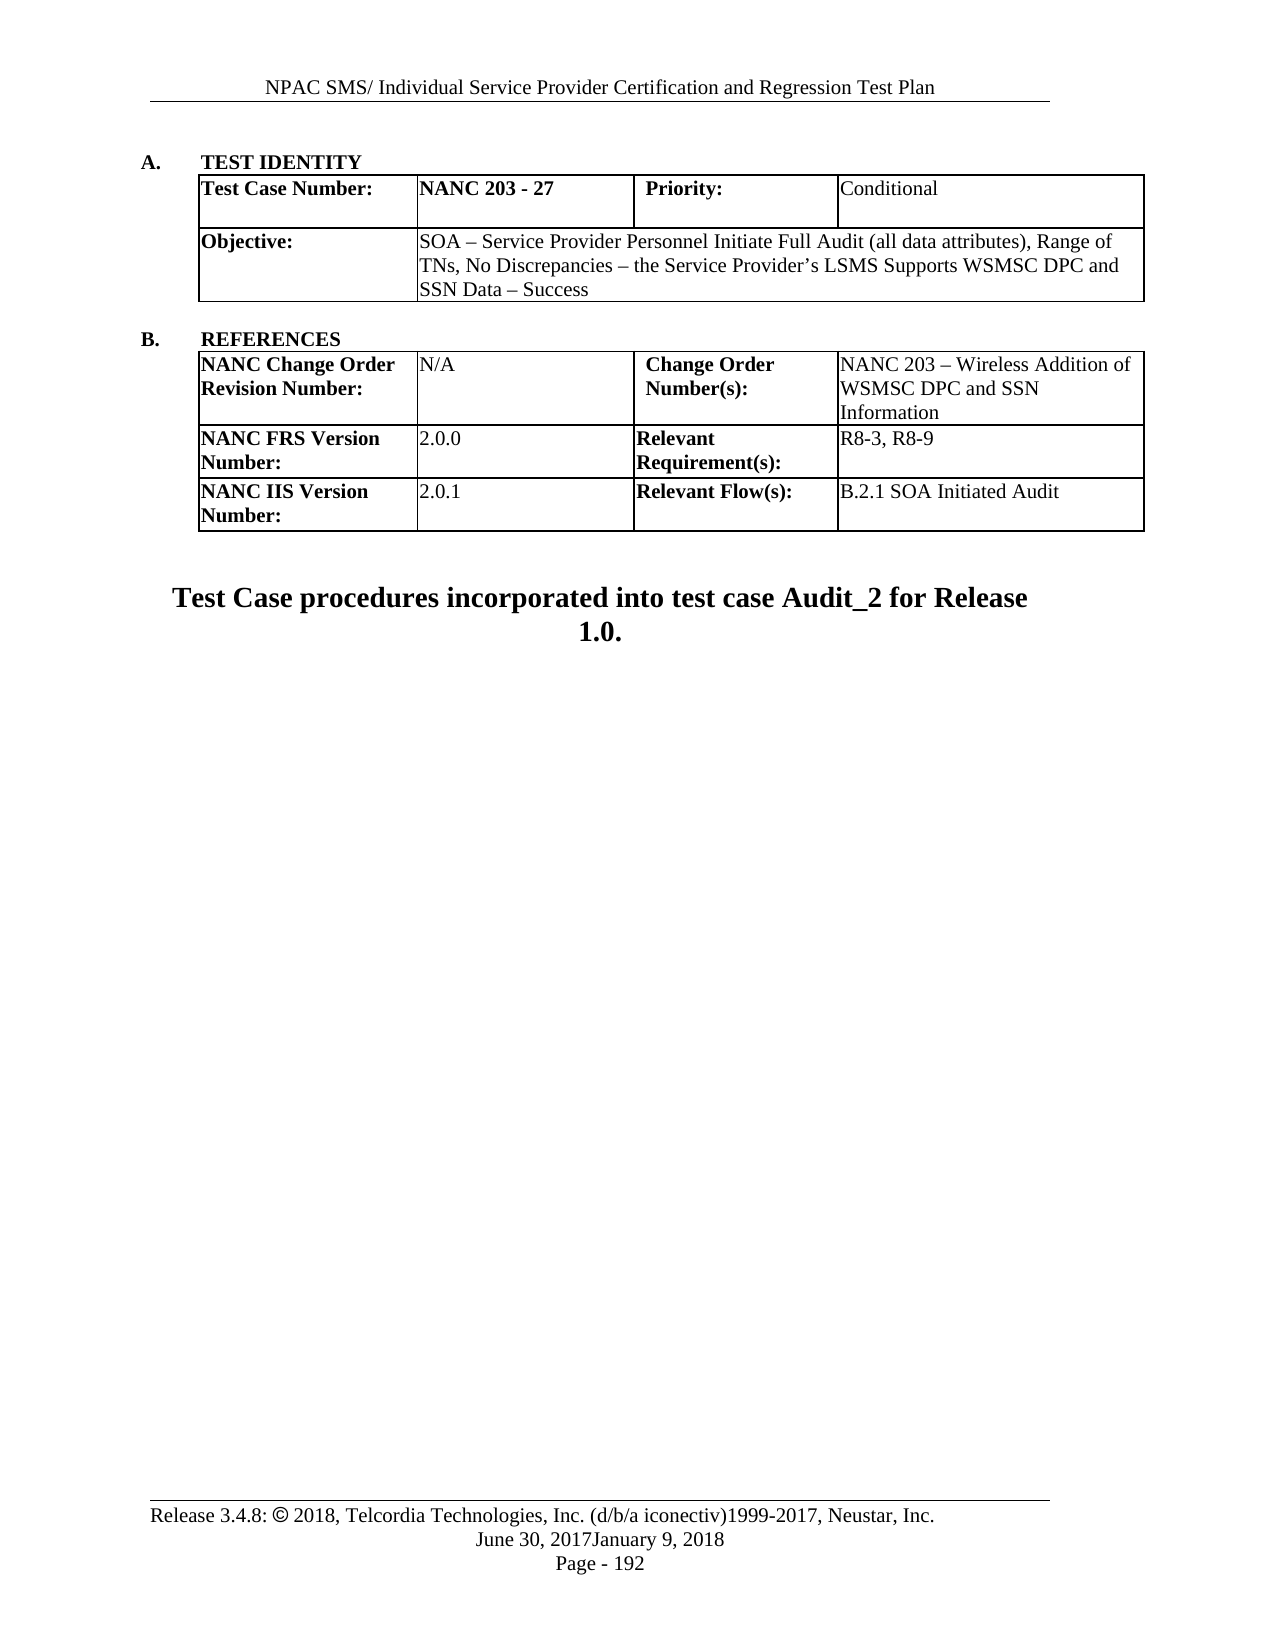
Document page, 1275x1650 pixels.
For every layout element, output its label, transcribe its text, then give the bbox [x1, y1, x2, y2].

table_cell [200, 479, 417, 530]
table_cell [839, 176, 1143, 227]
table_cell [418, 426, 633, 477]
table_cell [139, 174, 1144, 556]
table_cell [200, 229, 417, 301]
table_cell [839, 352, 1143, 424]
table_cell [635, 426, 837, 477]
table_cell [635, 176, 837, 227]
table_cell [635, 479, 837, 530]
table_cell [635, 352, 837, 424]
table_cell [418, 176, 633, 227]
text Test Case procedures incorporated into test case Audit_2 for Release 1.0. [150, 580, 1050, 647]
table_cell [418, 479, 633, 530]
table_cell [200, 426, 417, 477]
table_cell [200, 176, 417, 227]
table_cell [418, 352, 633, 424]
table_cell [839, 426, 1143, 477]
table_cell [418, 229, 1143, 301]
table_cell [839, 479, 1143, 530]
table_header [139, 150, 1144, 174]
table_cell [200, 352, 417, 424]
